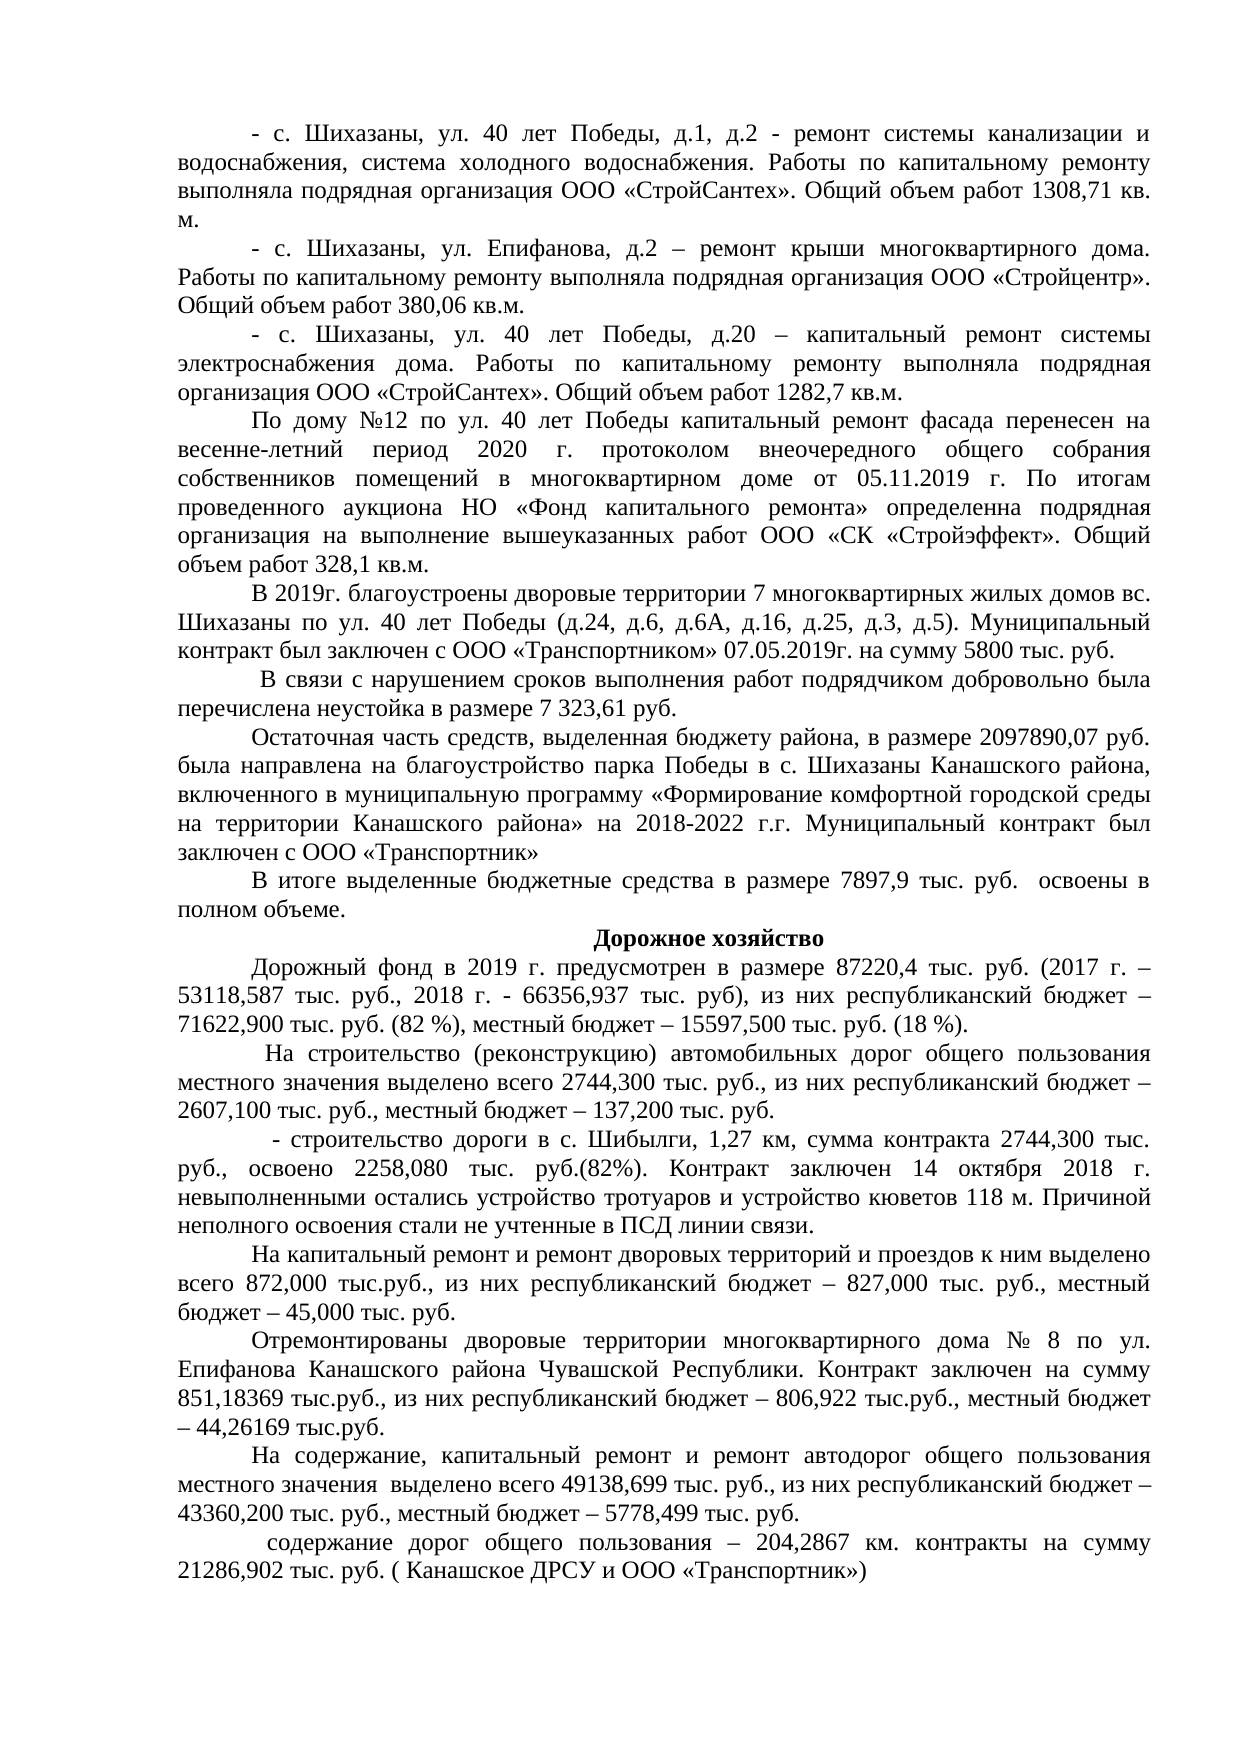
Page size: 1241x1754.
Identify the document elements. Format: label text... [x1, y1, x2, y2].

text содержание дорог общего пользования – 204,2867 км. контракты на сумму 21286,902 тыс. руб. ( Канашское ДРСУ и ООО «Транспортник») [177, 1527, 1152, 1584]
text На капитальный ремонт и ремонт дворовых территорий и проездов к ним выделено всего 872,000 тыс.руб., из них республиканский бюджет – 827,000 тыс. руб., местный бюджет – 45,000 тыс. руб. [177, 1239, 1152, 1326]
text Остаточная часть средств, выделенная бюджету района, в размере 2097890,07 руб. была направлена на благоустройство парка Победы в с. Шихазаны Канашского района, включенного в муниципальную программу «Формирование комфортной городской среды на территории Канашского района» на 2018-2022 г.г. Муниципальный контракт был заключен с ООО «Транспортник» [177, 722, 1152, 866]
text - строительство дороги в с. Шибылги, 1,27 км, сумма контракта 2744,300 тыс. руб., освоено 2258,080 тыс. руб.(82%). Контракт заключен 14 октября 2018 г. невыполненными остались устройство тротуаров и устройство кюветов 118 м. Причиной неполного освоения стали не учтенные в ПСД линии связи. [177, 1124, 1152, 1239]
text Дорожный фонд в 2019 г. предусмотрен в размере 87220,4 тыс. руб. (2017 г. – 53118,587 тыс. руб., 2018 г. - 66356,937 тыс. руб), из них республиканский бюджет – 71622,900 тыс. руб. (82 %), местный бюджет – 15597,500 тыс. руб. (18 %). [177, 952, 1152, 1038]
text В итоге выделенные бюджетные средства в размере 7897,9 тыс. руб. освоены в полном объеме. [177, 866, 1152, 923]
text - с. Шихазаны, ул. 40 лет Победы, д.20 – капитальный ремонт системы электроснабжения дома. Работы по капитальному ремонту выполняла подрядная организация ООО «СтройСантех». Общий объем работ 1282,7 кв.м. [177, 319, 1152, 406]
text В связи с нарушением сроков выполнения работ подрядчиком добровольно была перечислена неустойка в размере 7 323,61 руб. [177, 664, 1152, 722]
text - с. Шихазаны, ул. 40 лет Победы, д.1, д.2 - ремонт системы канализации и водоснабжения, система холодного водоснабжения. Работы по капитальному ремонту выполняла подрядная организация ООО «СтройСантех». Общий объем работ 1308,71 кв. м. [177, 118, 1152, 233]
text Дорожное хозяйство [177, 923, 1152, 952]
text В 2019г. благоустроены дворовые территории 7 многоквартирных жилых домов вс. Шихазаны по ул. 40 лет Победы (д.24, д.6, д.6А, д.16, д.25, д.3, д.5). Муниципальный контракт был заключен с ООО «Транспортником» 07.05.2019г. на сумму 5800 тыс. руб. [177, 578, 1152, 664]
text - с. Шихазаны, ул. Епифанова, д.2 – ремонт крыши многоквартирного дома. Работы по капитальному ремонту выполняла подрядная организация ООО «Стройцентр». Общий объем работ 380,06 кв.м. [177, 233, 1152, 319]
text На содержание, капитальный ремонт и ремонт автодорог общего пользования местного значения выделено всего 49138,699 тыс. руб., из них республиканский бюджет – 43360,200 тыс. руб., местный бюджет – 5778,499 тыс. руб. [177, 1441, 1152, 1527]
text По дому №12 по ул. 40 лет Победы капитальный ремонт фасада перенесен на весенне-летний период 2020 г. протоколом внеочередного общего собрания собственников помещений в многоквартирном доме от 05.11.2019 г. По итогам проведенного аукциона НО «Фонд капитального ремонта» определенна подрядная организация на выполнение вышеуказанных работ ООО «СК «Стройэффект». Общий объем работ 328,1 кв.м. [177, 406, 1152, 578]
text Отремонтированы дворовые территории многоквартирного дома № 8 по ул. Епифанова Канашского района Чувашской Республики. Контракт заключен на сумму 851,18369 тыс.руб., из них республиканский бюджет – 806,922 тыс.руб., местный бюджет – 44,26169 тыс.руб. [177, 1326, 1152, 1441]
text На строительство (реконструкцию) автомобильных дорог общего пользования местного значения выделено всего 2744,300 тыс. руб., из них республиканский бюджет – 2607,100 тыс. руб., местный бюджет – 137,200 тыс. руб. [177, 1038, 1152, 1124]
